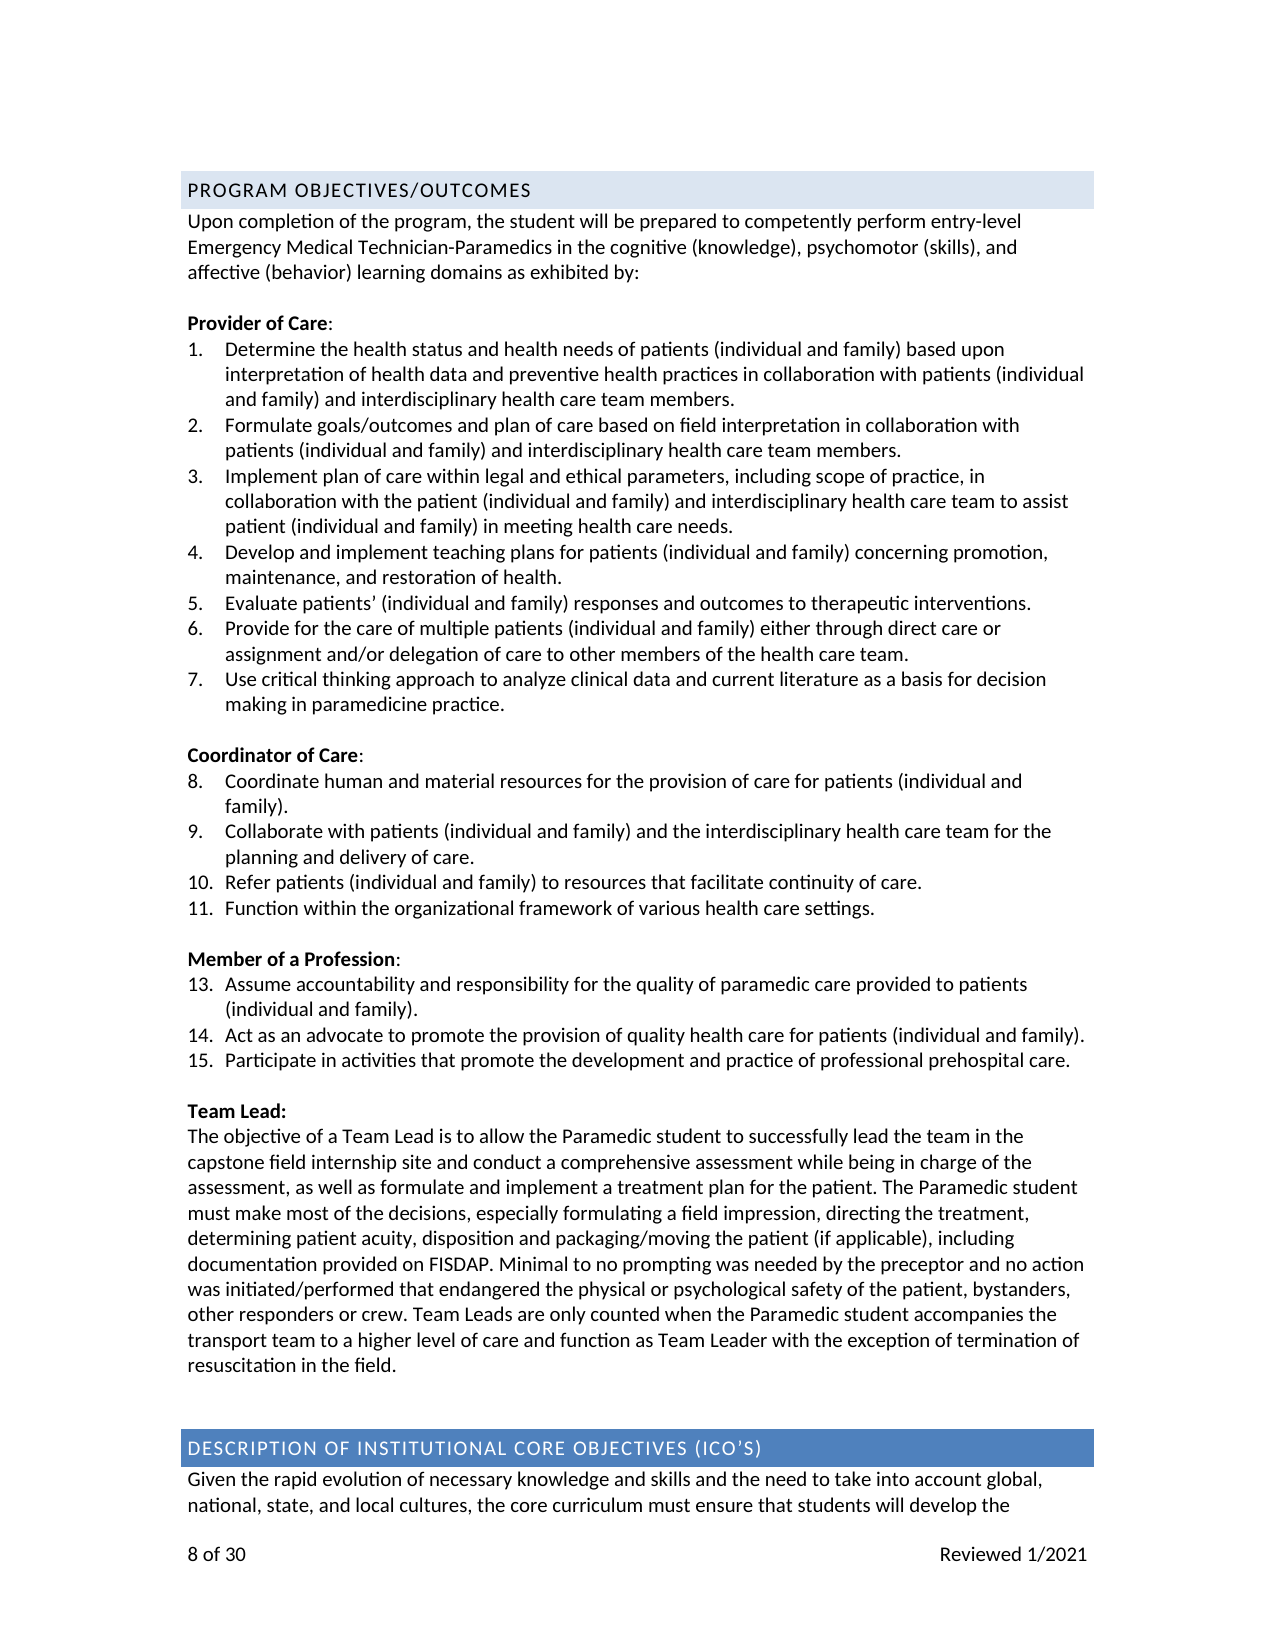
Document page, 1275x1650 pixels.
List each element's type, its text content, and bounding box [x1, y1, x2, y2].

text The objective of a Team Lead is to allow the Paramedic student to successfully lead the team in the capstone field internship site and conduct a comprehensive assessment while being in charge of the assessment, as well as formulate and implement a treatment plan for the patient. The Paramedic student must make most of the decisions, especially formulating a field impression, directing the treatment, determining patient acuity, disposition and packaging/moving the patient (if applicable), including documentation provided on FISDAP. Minimal to no prompting was needed by the preceptor and no action was initiated/performed that endangered the physical or psychological safety of the patient, bystanders, other responders or crew. Team Leads are only counted when the Paramedic student accompanies the transport team to a higher level of care and function as Team Leader with the exception of termination of resuscitation in the field. [187, 1124, 1087, 1378]
list Use critical thinking approach to analyze clinical data and current literature as a basis for decision making in paramedicine practice. [187, 666, 1087, 717]
list Assume accountability and responsibility for the quality of paramedic care provided to patients (individual and family). [187, 971, 1087, 1022]
list Function within the organizational framework of various health care settings. [187, 895, 1087, 920]
list Determine the health status and health needs of patients (individual and family) based upon interpretation of health data and preventive health practices in collaboration with patients (individual and family) and interdisciplinary health care team members. [187, 336, 1087, 412]
list Refer patients (individual and family) to resources that facilitate continuity of care. [187, 869, 1087, 895]
subtitle DESCRIPTION OF INSTITUTIONAL CORE OBJECTIVES (ICO’S) [188, 1435, 1087, 1460]
text Team Lead: [187, 1098, 1087, 1124]
list Participate in activities that promote the development and practice of professional prehospital care. [187, 1047, 1087, 1073]
text Provider of Care: [187, 310, 1087, 336]
list Collaborate with patients (individual and family) and the interdisciplinary health care team for the planning and delivery of care. [187, 819, 1087, 869]
list Act as an advocate to promote the provision of quality health care for patients (individual and family). [187, 1022, 1087, 1047]
list Provide for the care of multiple patients (individual and family) either through direct care or assignment and/or delegation of care to other members of the health care team. [187, 615, 1087, 666]
list Formulate goals/outcomes and plan of care based on field interpretation in collaboration with patients (individual and family) and interdisciplinary health care team members. [187, 412, 1087, 463]
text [187, 1467, 1087, 1517]
list Implement plan of care within legal and ethical parameters, including scope of practice, in collaboration with the patient (individual and family) and interdisciplinary health care team to assist patient (individual and family) in meeting health care needs. [187, 463, 1087, 539]
list Develop and implement teaching plans for patients (individual and family) concerning promotion, maintenance, and restoration of health. [187, 539, 1087, 590]
text Member of a Profession: [187, 946, 1087, 971]
subtitle PROGRAM OBJECTIVES/OUTCOMES [188, 177, 1087, 202]
list Coordinate human and material resources for the provision of care for patients (individual and family). [187, 768, 1087, 819]
text Coordinator of Care: [187, 742, 1087, 768]
list Evaluate patients’ (individual and family) responses and outcomes to therapeutic interventions. [187, 590, 1087, 615]
text Upon completion of the program, the student will be prepared to competently perform entry-level Emergency Medical Technician-Paramedics in the cognitive (knowledge), psychomotor (skills), and affective (behavior) learning domains as exhibited by: [187, 209, 1087, 285]
